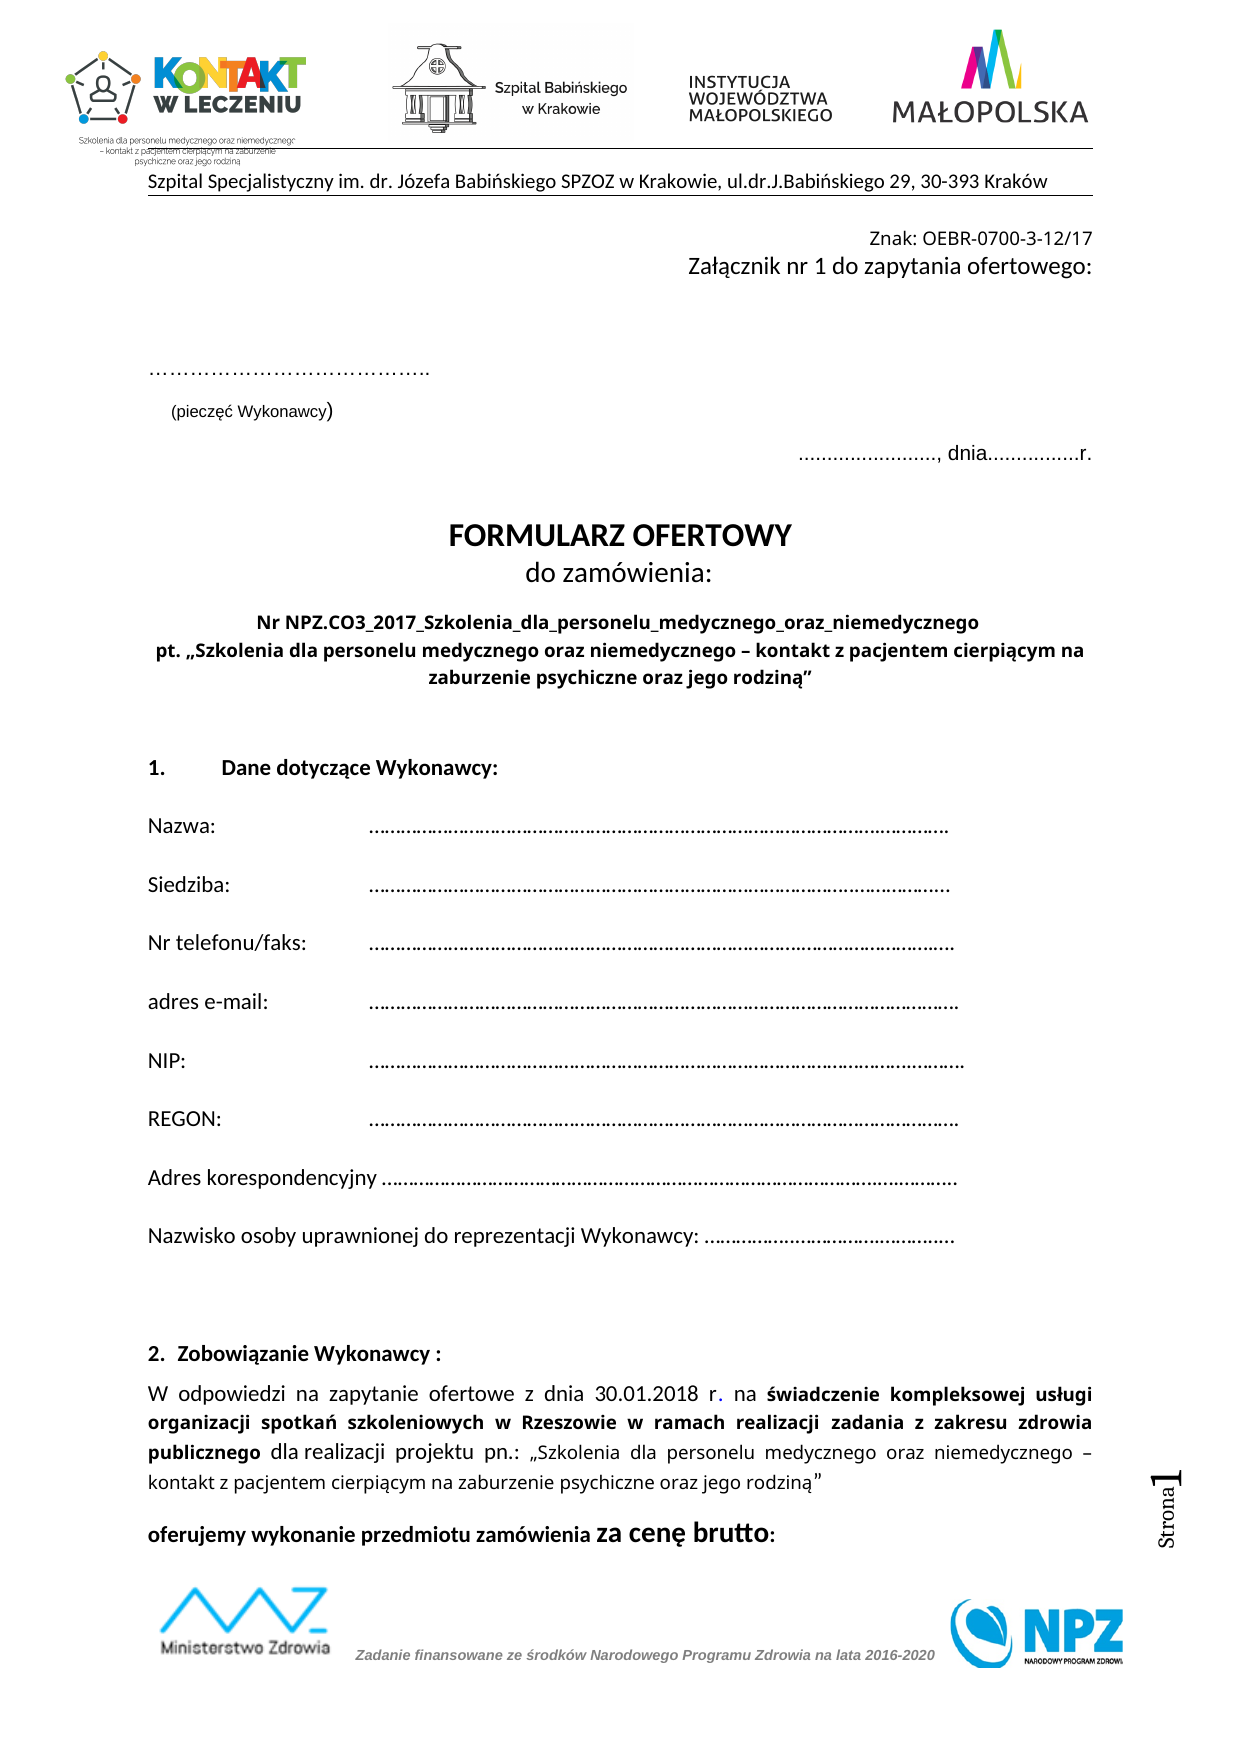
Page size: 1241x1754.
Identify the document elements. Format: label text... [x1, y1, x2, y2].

text Nazwisko osoby uprawnionej do reprezentacji Wykonawcy: ……………..…………….………..… [148, 1222, 1090, 1250]
text NIP: ………………………………………………………………………………………….………. [148, 1046, 1090, 1074]
text ........................, dnia................r. [148, 441, 1093, 464]
text Nr telefonu/faks: ……………………………………………………………………….…………………….…. [148, 928, 1090, 956]
picture [1111, 1623, 1123, 1641]
list Dane dotyczące Wykonawcy: [148, 753, 1090, 781]
list Zobowiązanie Wykonawcy : [148, 1339, 1093, 1367]
text Adres korespondencyjny ………………………………………………………………………………….….……….. [148, 1163, 1090, 1191]
text oferujemy wykonanie przedmiotu zamówienia za cenę brutto: [148, 1514, 1093, 1550]
text Nr NPZ.CO3_2017_Szkolenia_dla_personelu_medycznego_oraz_niemedycznego pt. „Szkolenia dla personelu medycznego oraz niemedycznego – kontakt z pacjentem cierpiącym na zaburzenie psychiczne oraz jego rodziną” [148, 609, 1093, 690]
text Nazwa: …………………………………………………………………………………….…………. [148, 811, 1090, 839]
text REGON: …………………………………………………………………………………………………. [148, 1104, 1090, 1132]
title FORMULARZ OFERTOWY [148, 514, 1093, 554]
title Załącznik nr 1 do zapytania ofertowego: [148, 250, 1093, 281]
picture [147, 1575, 352, 1661]
picture [387, 23, 881, 178]
picture [950, 1632, 976, 1668]
picture [950, 1599, 1123, 1668]
text do zamówienia: [148, 554, 1090, 590]
text Siedziba: ………………………………………………………………………………..……………... [148, 870, 1090, 898]
text (pieczęć Wykonawcy) [148, 398, 1093, 422]
title Znak: OEBR-0700-3-12/17 [148, 225, 1093, 250]
picture [62, 43, 312, 172]
text W odpowiedzi na zapytanie ofertowe z dnia 30.01.2018 r. na świadczenie kompleksowej usługi organizacji spotkań szkoleniowych w Rzeszowie w ramach realizacji zadania z zakresu zdrowia publicznego dla realizacji projektu pn.: „Szkolenia dla personelu medycznego oraz niemedycznego – kontakt z pacjentem cierpiącym na zaburzenie psychiczne oraz jego rodziną” [148, 1379, 1093, 1495]
text ………………………………….. [148, 356, 1093, 379]
picture [887, 23, 1091, 127]
text adres e-mail: …………………………………………………………………………………………………. [148, 987, 1090, 1015]
